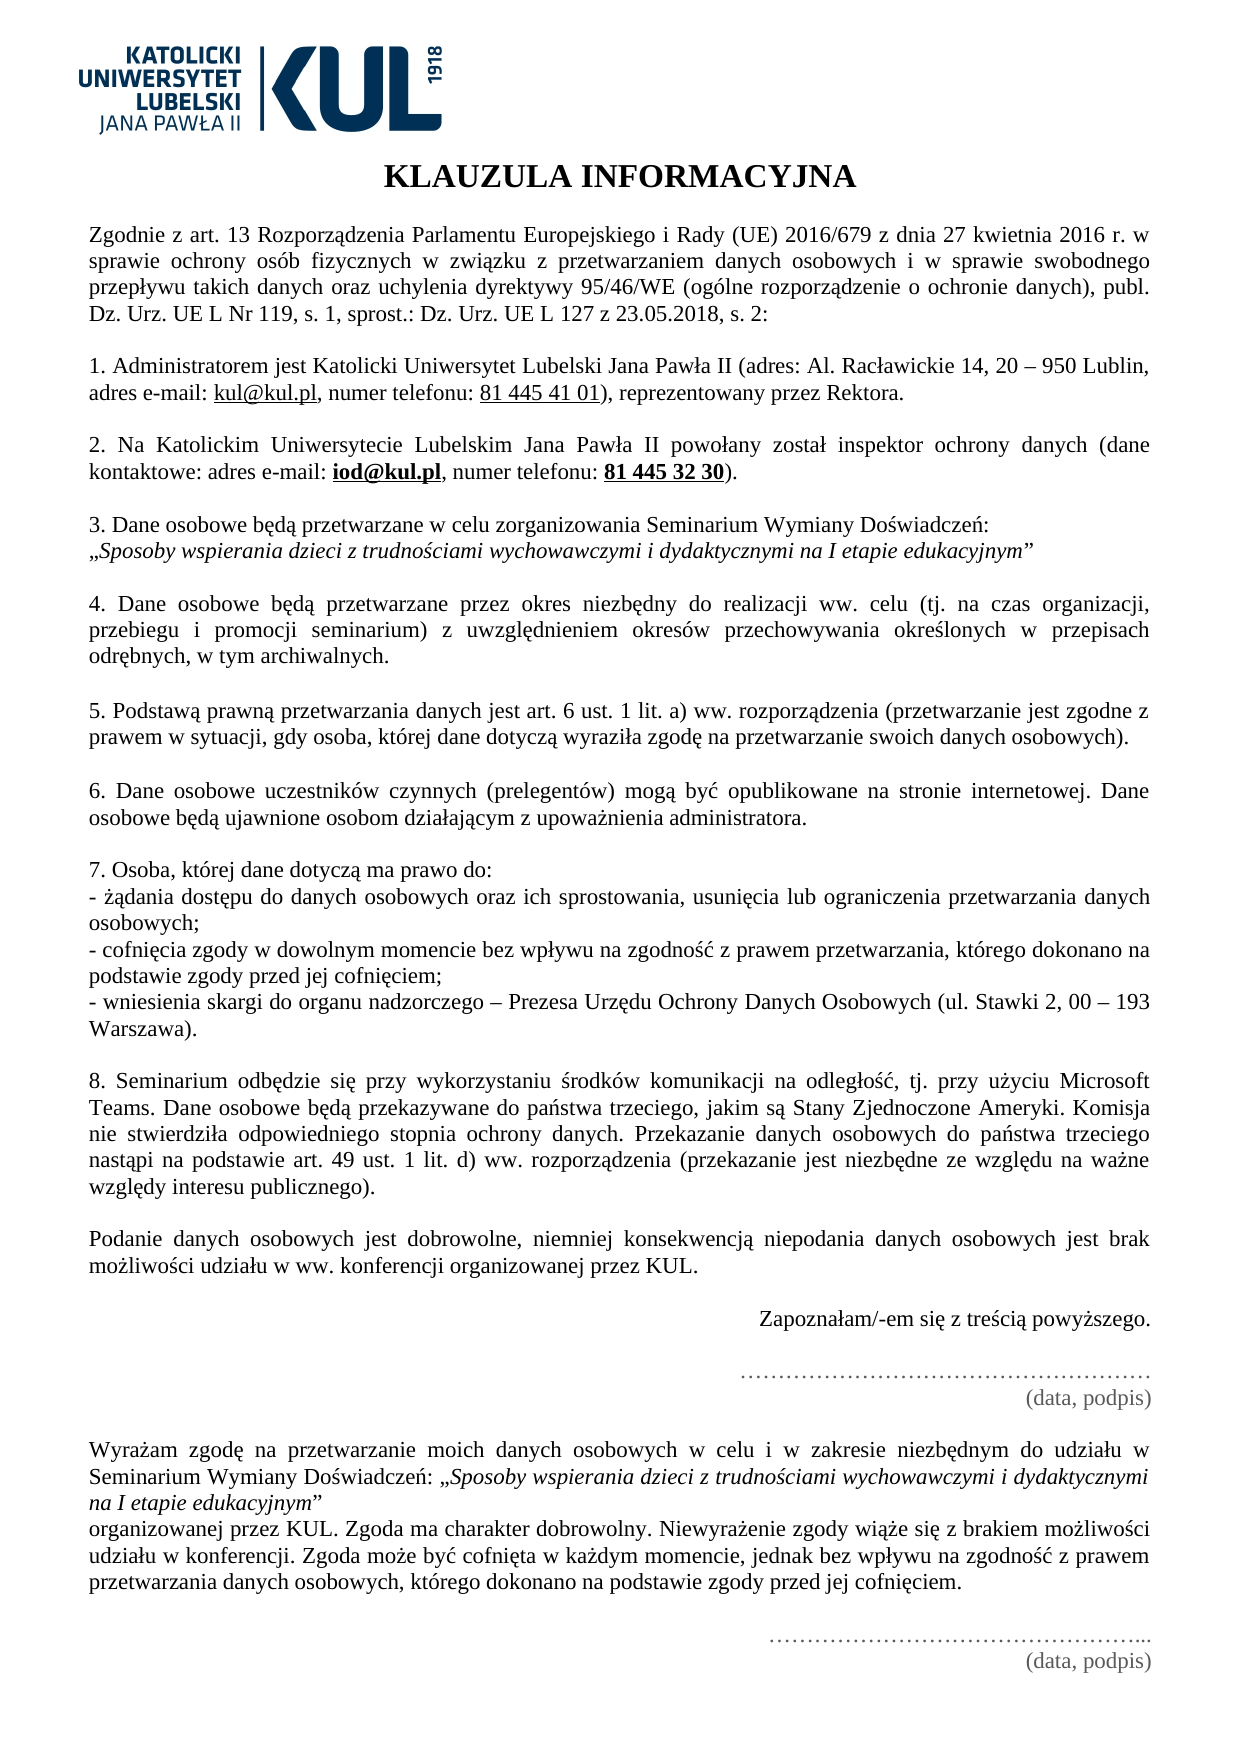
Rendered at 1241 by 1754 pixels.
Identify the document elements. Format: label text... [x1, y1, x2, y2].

text 8. Seminarium odbędzie się przy wykorzystaniu środków komunikacji na odległość, tj. przy użyciu Microsoft Teams. Dane osobowe będą przekazywane do państwa trzeciego, jakim są Stany Zjednoczone Ameryki. Komisja nie stwierdziła odpowiedniego stopnia ochrony danych. Przekazanie danych osobowych do państwa trzeciego nastąpi na podstawie art. 49 ust. 1 lit. d) ww. rozporządzenia (przekazanie jest niezbędne ze względu na ważne względy interesu publicznego). [89, 1067, 1152, 1199]
text (data, podpis) [89, 1647, 1152, 1673]
text 7. Osoba, której dane dotyczą ma prawo do: [89, 857, 1152, 883]
text - wniesienia skargi do organu nadzorczego – Prezesa Urzędu Ochrony Danych Osobowych (ul. Stawki 2, 00 – 193 Warszawa). [89, 988, 1152, 1041]
text - żądania dostępu do danych osobowych oraz ich sprostowania, usunięcia lub ograniczenia przetwarzania danych osobowych; [89, 883, 1152, 936]
text 5. Podstawą prawną przetwarzania danych jest art. 6 ust. 1 lit. a) ww. rozporządzenia (przetwarzanie jest zgodne z prawem w sytuacji, gdy osoba, której dane dotyczą wyraziła zgodę na przetwarzanie swoich danych osobowych). [89, 697, 1152, 749]
text KLAUZULA INFORMACYJNA [89, 156, 1152, 194]
text Wyrażam zgodę na przetwarzanie moich danych osobowych w celu i w zakresie niezbędnym do udziału w Seminarium Wymiany Doświadczeń: „Sposoby wspierania dzieci z trudnościami wychowawczymi i dydaktycznymi na I etapie edukacyjnym” [89, 1436, 1152, 1515]
picture [0, 0, 1236, 143]
text 3. Dane osobowe będą przetwarzane w celu zorganizowania Seminarium Wymiany Doświadczeń: [89, 511, 1152, 537]
text ……………………………………………… [89, 1357, 1152, 1384]
text organizowanej przez KUL. Zgoda ma charakter dobrowolny. Niewyrażenie zgody wiąże się z brakiem możliwości udziału w konferencji. Zgoda może być cofnięta w każdym momencie, jednak bez wpływu na zgodność z prawem przetwarzania danych osobowych, którego dokonano na podstawie zgody przed jej cofnięciem. [89, 1515, 1152, 1594]
text 2. Na Katolickim Uniwersytecie Lubelskim Jana Pawła II powołany został inspektor ochrony danych (dane kontaktowe: adres e-mail: iod@kul.pl, numer telefonu: 81 445 32 30). [89, 432, 1152, 484]
text „Sposoby wspierania dzieci z trudnościami wychowawczymi i dydaktycznymi na I etapie edukacyjnym” [89, 537, 1152, 563]
text - cofnięcia zgody w dowolnym momencie bez wpływu na zgodność z prawem przetwarzania, którego dokonano na podstawie zgody przed jej cofnięciem; [89, 936, 1152, 988]
text (data, podpis) [89, 1384, 1152, 1410]
text …………………………………………... [89, 1621, 1152, 1647]
text 4. Dane osobowe będą przetwarzane przez okres niezbędny do realizacji ww. celu (tj. na czas organizacji, przebiegu i promocji seminarium) z uwzględnieniem okresów przechowywania określonych w przepisach odrębnych, w tym archiwalnych. [89, 590, 1152, 669]
text 6. Dane osobowe uczestników czynnych (prelegentów) mogą być opublikowane na stronie internetowej. Dane osobowe będą ujawnione osobom działającym z upoważnienia administratora. [89, 777, 1152, 830]
text Zgodnie z art. 13 Rozporządzenia Parlamentu Europejskiego i Rady (UE) 2016/679 z dnia 27 kwietnia 2016 r. w sprawie ochrony osób fizycznych w związku z przetwarzaniem danych osobowych i w sprawie swobodnego przepływu takich danych oraz uchylenia dyrektywy 95/46/WE (ogólne rozporządzenie o ochronie danych), publ. Dz. Urz. UE L Nr 119, s. 1, sprost.: Dz. Urz. UE L 127 z 23.05.2018, s. 2: [89, 221, 1152, 326]
text Podanie danych osobowych jest dobrowolne, niemniej konsekwencją niepodania danych osobowych jest brak możliwości udziału w ww. konferencji organizowanej przez KUL. [89, 1226, 1152, 1278]
text 1. Administratorem jest Katolicki Uniwersytet Lubelski Jana Pawła II (adres: Al. Racławickie 14, 20 – 950 Lublin, adres e-mail: kul@kul.pl, numer telefonu: 81 445 41 01), reprezentowany przez Rektora. [89, 352, 1152, 405]
text Zapoznałam/-em się z treścią powyższego. [89, 1304, 1152, 1331]
